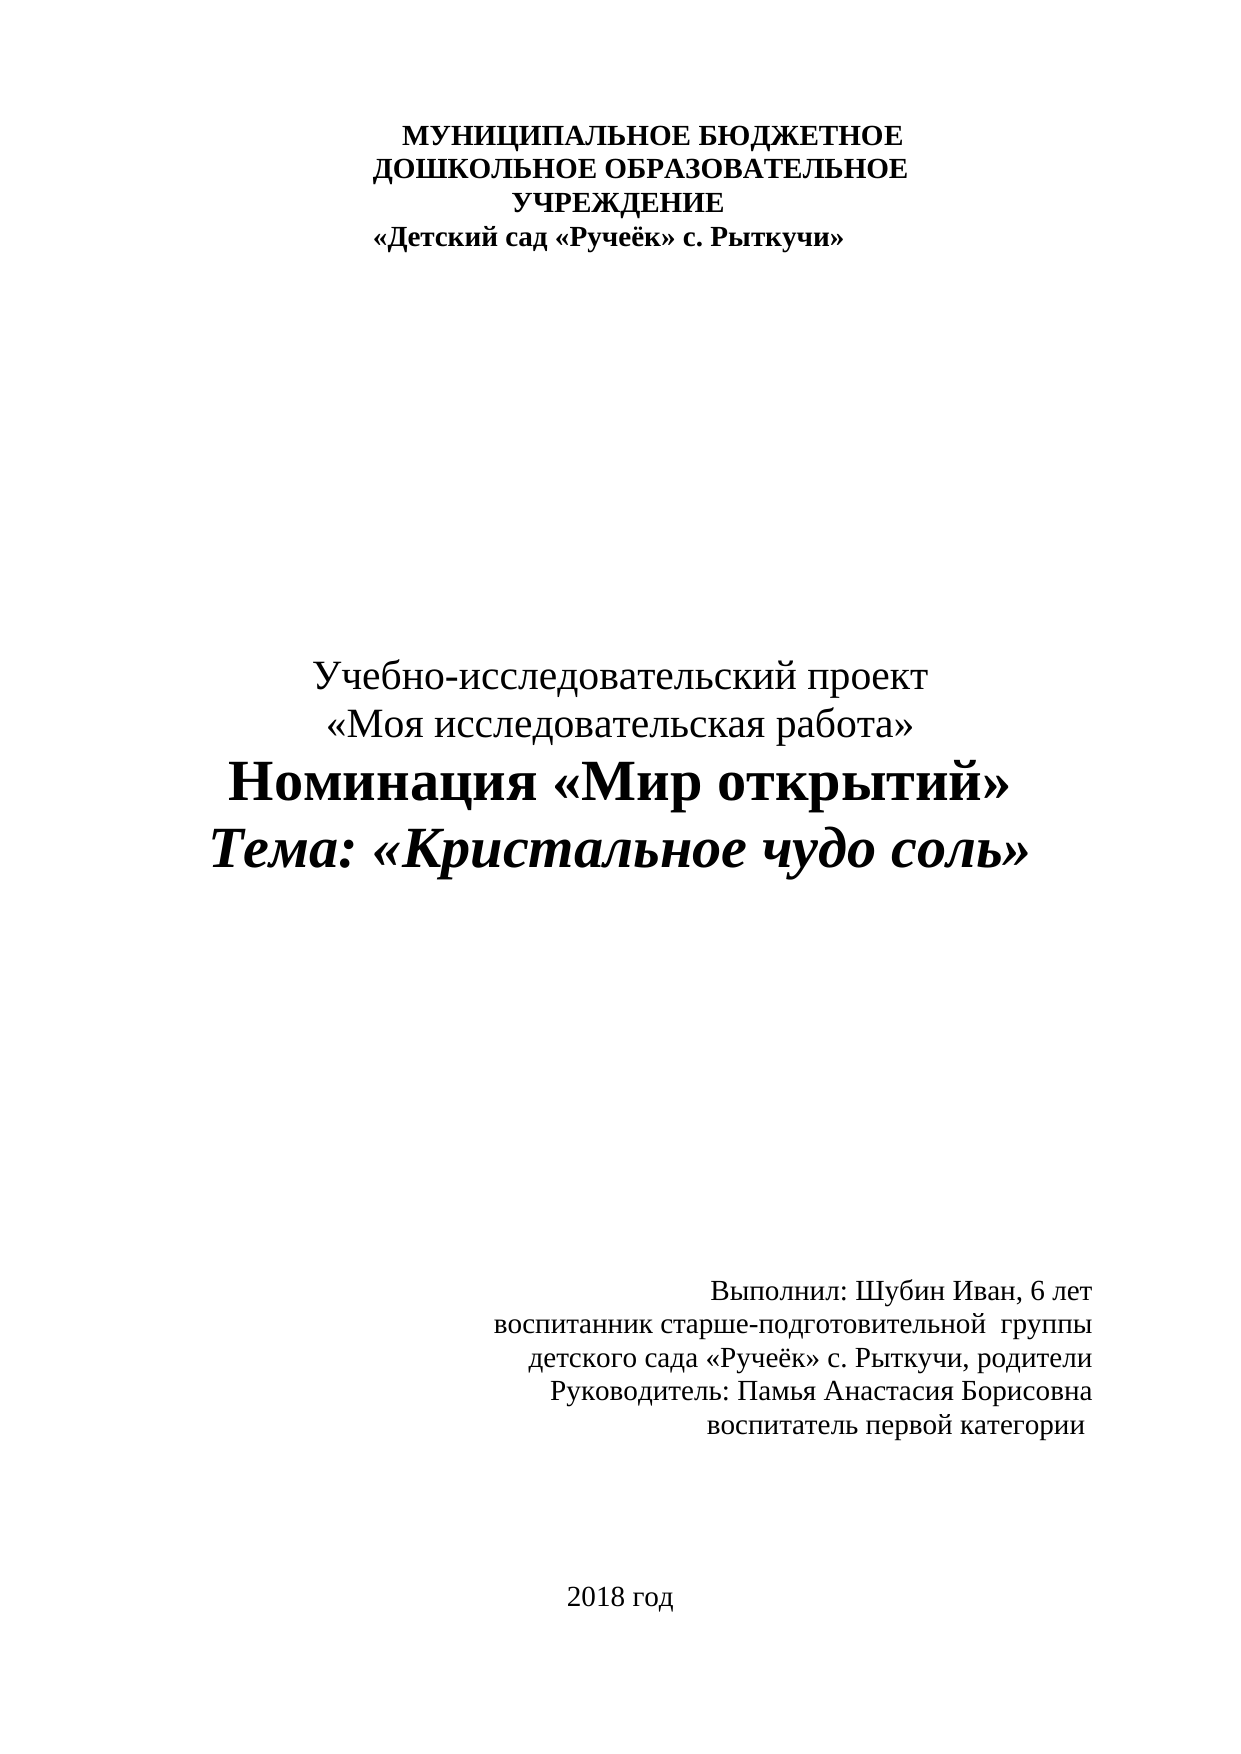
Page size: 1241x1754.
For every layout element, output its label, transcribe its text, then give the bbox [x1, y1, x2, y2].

text Тема: «Кристальное чудо соль» [148, 813, 1092, 880]
text УЧРЕЖДЕНИЕ [373, 185, 1092, 219]
text Учебно-исследовательский проект [148, 650, 1092, 698]
text детского сада «Ручеёк» с. Рыткучи, родители Руководитель: Памья Анастасия Борисовна воспитатель первой категории [148, 1340, 1092, 1466]
text 2018 год [148, 1579, 1092, 1613]
text «Моя исследовательская работа» [148, 698, 1092, 746]
text Выполнил: Шубин Иван, 6 лет воспитанник старше-подготовительной группы [148, 1273, 1092, 1340]
text «Детский сад «Ручеёк» с. Рыткучи» [373, 219, 1092, 252]
text Номинация «Мир открытий» [148, 746, 1092, 813]
text МУНИЦИПАЛЬНОЕ БЮДЖЕТНОЕ ДОШКОЛЬНОЕ ОБРАЗОВАТЕЛЬНОЕ [373, 118, 1092, 185]
